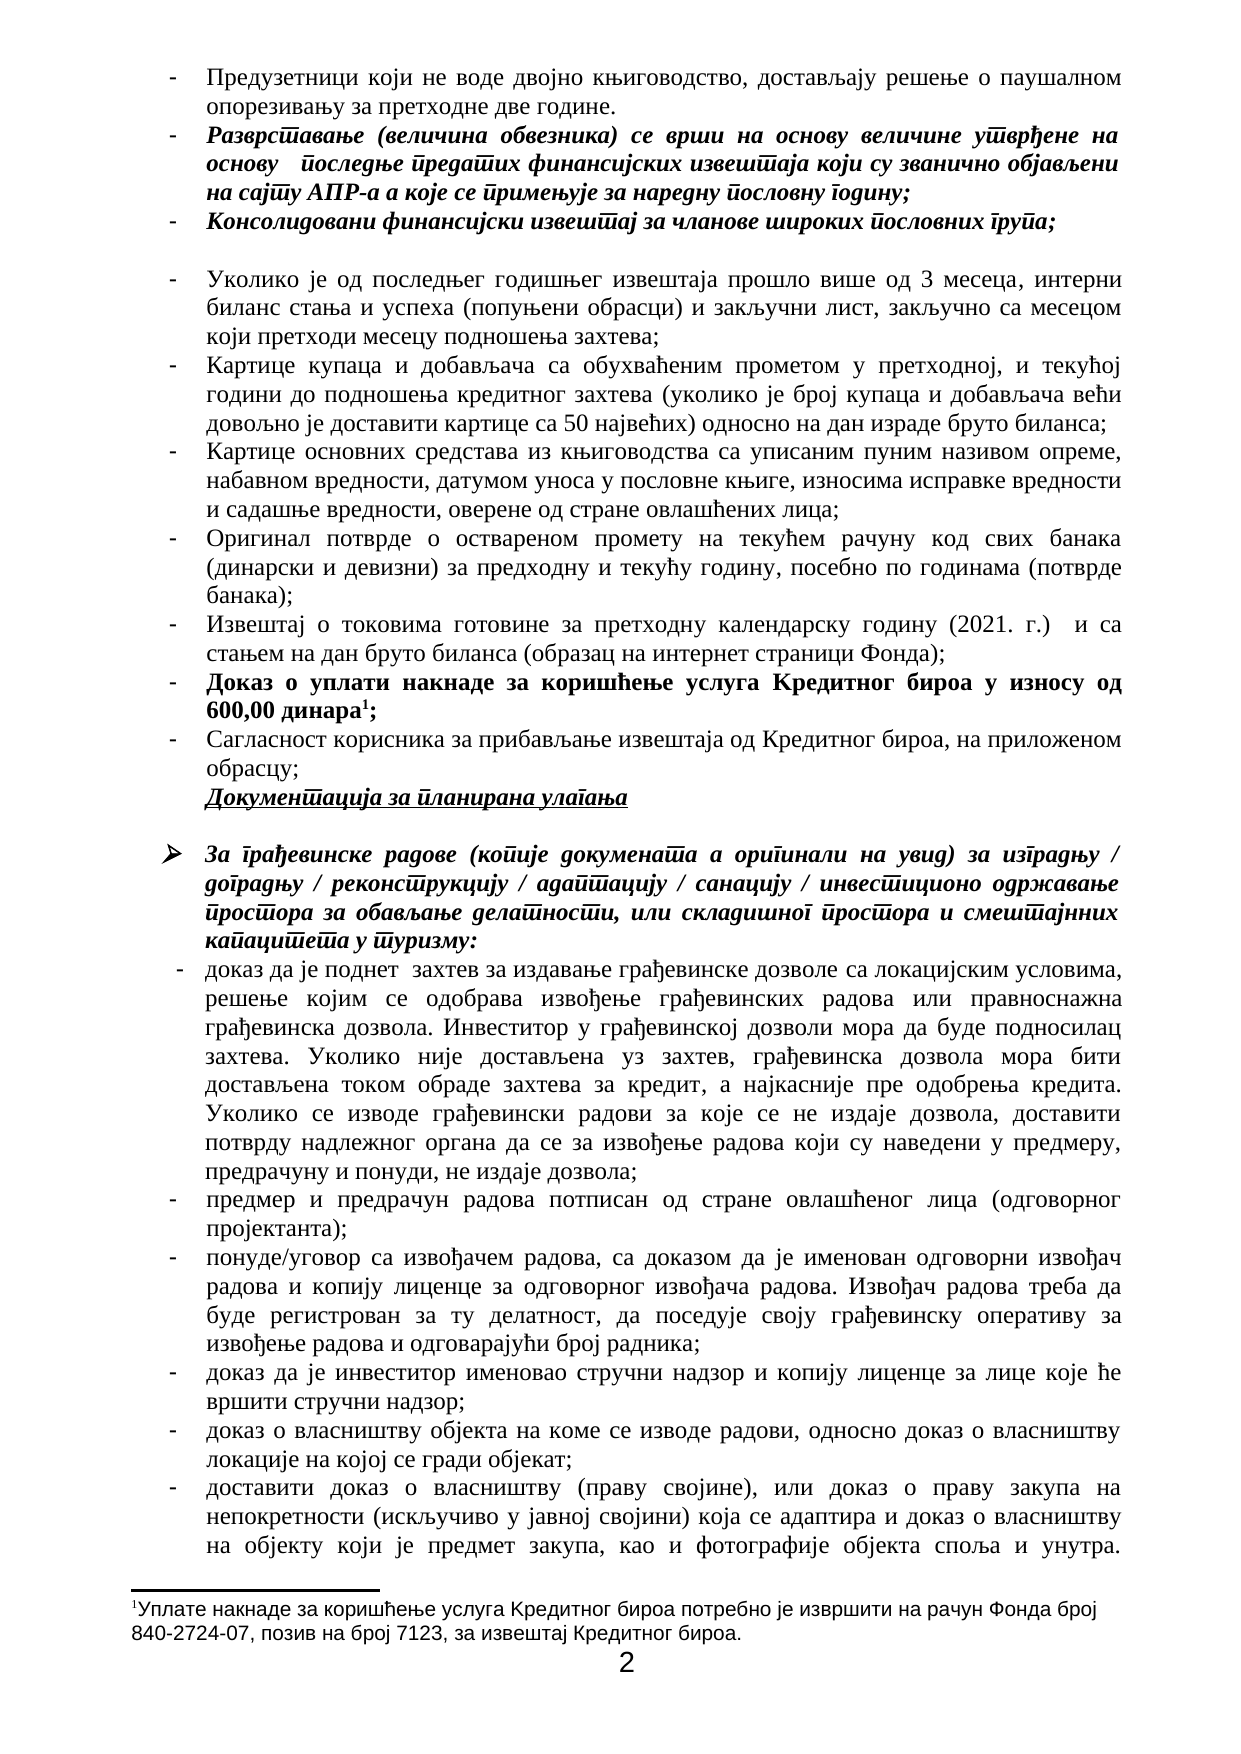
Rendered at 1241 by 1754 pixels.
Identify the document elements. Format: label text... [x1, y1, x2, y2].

list доказ да је поднет захтев за издавање грађевинске дозволе са локацијским условима, решење којим се одобрава извођење грађевинских радова или правноснажна грађевинска дозвола. Инвеститор у грађевинској дозволи мора да буде подносилац захтева. Уколико није достављена уз захтев, грађевинска дозвола мора бити достављена током обраде захтева за кредит, а најкасније пре одобрења кредита. Уколико се изводе грађевински радови за које се не издаје дозвола, доставити потврду надлежног органа да се за извођење радова који су наведени у предмеру, предрачуну и понуди, не издаје дозвола; [176, 954, 1122, 1184]
list Доказ о уплати накнаде за коришћење услуга Kредитног бироа у износу од 600,00 динара; [169, 667, 1122, 724]
list Оригинал потврде о оствареном промету на текућем рачуну код свих банака (динарски и девизни) за предходну и текућу годину, посебно по годинама (потврде банака); [169, 523, 1122, 609]
text Документација за планирана улагања [206, 782, 1122, 811]
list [169, 1472, 1122, 1559]
list понуде/уговор са извођачем радова, са доказом да је именован одговорни извођач радова и копију лиценце за одговорног извођача радова. Извођач радова треба да буде регистрован за ту делатност, да поседује своју грађевинску оперативу за извођење радова и одговарајући број радника; [169, 1242, 1122, 1357]
list Консолидовани финансијски извештај за чланове широких пословних група; [169, 206, 1122, 235]
list доказ да је инвеститор именовао стручни надзор и копију лиценце за лице које ће вршити стручни надзор; [169, 1357, 1122, 1415]
list доказ о власништву објекта на коме се изводе радови, односно доказ о власништву локације на којој се гради објекат; [169, 1415, 1122, 1472]
list За грађевинске радове (копије докумената а оригинали на увид) за изградњу / доградњу / реконструкцију / адаптацију / санацију / инвестиционо одржавање простора за обављање делатности, или складишног простора и смештајнних капацитета у туризму: [161, 839, 1122, 954]
list Извештај о токовима готовине за претходну календарску годину (2021. г.) и са стањем на дан бруто биланса (образац на интернет страници Фонда); [169, 609, 1122, 667]
list Разврставање (величина обвезника) се врши на основу величине утврђене на основу последње предатих финансијских извештаја који су званично објављени на сајту АПР-а а које се примењује за наредну пословну годину; [169, 120, 1122, 206]
list Уколико је од последњег годишњег извештаја прошло више од 3 месеца, интерни биланс стања и успеха (попуњени обрасци) и закључни лист, закључно са месецом који претходи месецу подношења захтева; [169, 264, 1122, 350]
list Сагласност корисника за прибављање извештаја од Кредитног бироа, на приложеном обрасцу; [169, 724, 1122, 782]
list Картице купаца и добављача са обухваћеним прометом у претходној, и текућој години до подношења кредитног захтева (уколико је број купаца и добављача већи довољно је доставити картице са 50 највећих) односно на дан израде бруто биланса; [169, 350, 1122, 436]
list предмер и предрачун радова потписан од стране овлашћеног лица (одговорног пројектанта); [169, 1184, 1122, 1242]
list Картице основних средстава из књиговодства са уписаним пуним називом опреме, набавном вредности, датумом уноса у пословне књиге, износима исправке вредности и садашње вредности, оверене од стране овлашћених лица; [169, 436, 1122, 523]
list Предузетници који не воде двојно књиговодство, достављају решење о паушалном опорезивању за претходне две године. [169, 62, 1122, 120]
